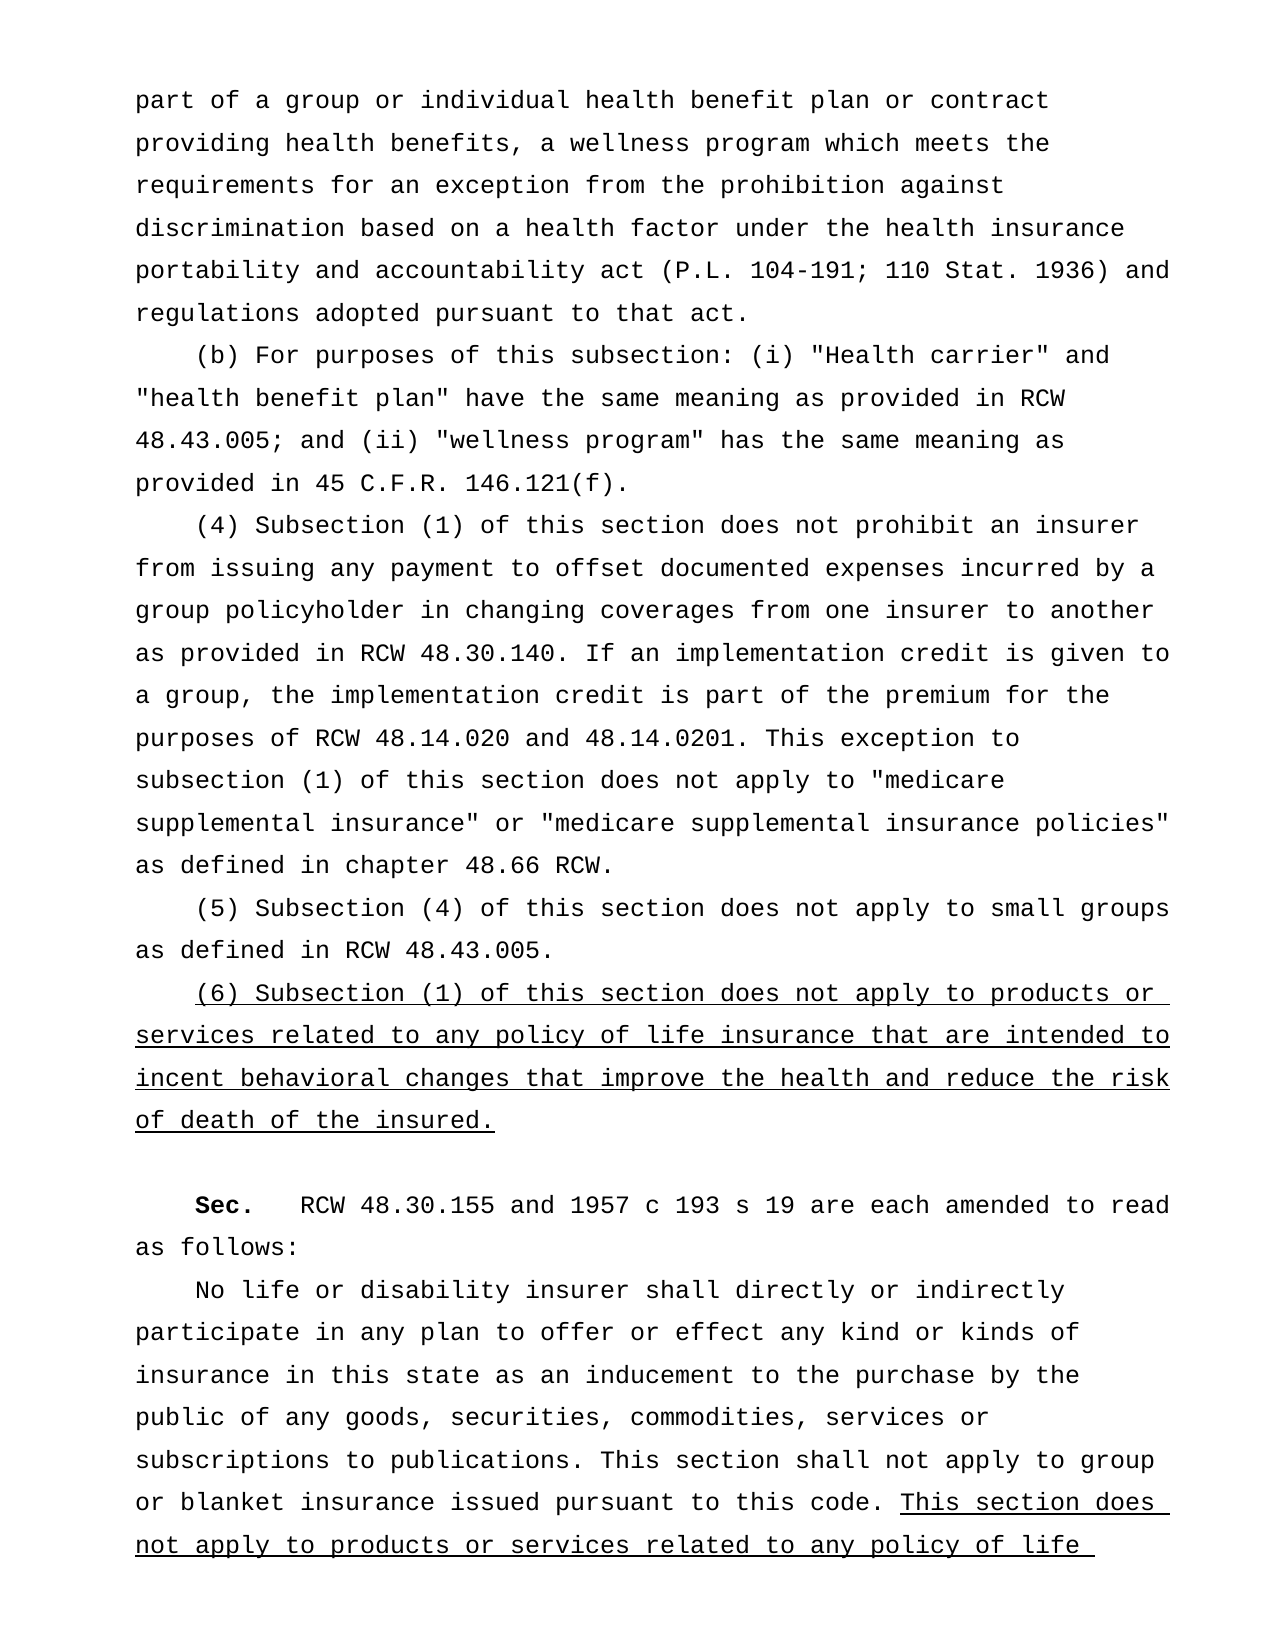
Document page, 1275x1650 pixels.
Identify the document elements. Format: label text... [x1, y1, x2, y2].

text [135, 1264, 1170, 1562]
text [135, 75, 1170, 330]
text (6) Subsection (1) of this section does not apply to products or services related to any policy of life insurance that are intended to incent behavioral changes that improve the health and reduce the risk of death of the insured. [135, 1048, 1170, 1089]
text (4) Subsection (1) of this section does not prohibit an insurer from issuing any payment to offset documented expenses incurred by a group policyholder in changing coverages from one insurer to another as provided in RCW 48.30.140. If an implementation credit is given to a group, the implementation credit is part of the premium for the purposes of RCW 48.14.020 and 48.14.0201. This exception to subsection (1) of this section does not apply to "medicare supplemental insurance" or "medicare supplemental insurance policies" as defined in chapter 48.66 RCW. [135, 500, 1170, 882]
text Sec. RCW 48.30.155 and 1957 c 193 s 19 are each amended to read as follows: [135, 1179, 1170, 1264]
text (6) Subsection (1) of this section does not apply to products or services related to any policy of life insurance that are intended to incent behavioral changes that improve the health and reduce the risk of death of the insured. [135, 967, 1170, 1046]
text (5) Subsection (4) of this section does not apply to small groups as defined in RCW 48.43.005. [135, 882, 1170, 967]
text (6) Subsection (1) of this section does not apply to products or services related to any policy of life insurance that are intended to incent behavioral changes that improve the health and reduce the risk of death of the insured. [135, 1090, 1170, 1137]
text (b) For purposes of this subsection: (i) "Health carrier" and "health benefit plan" have the same meaning as provided in RCW 48.43.005; and (ii) "wellness program" has the same meaning as provided in 45 C.F.R. 146.121(f). [135, 330, 1170, 500]
